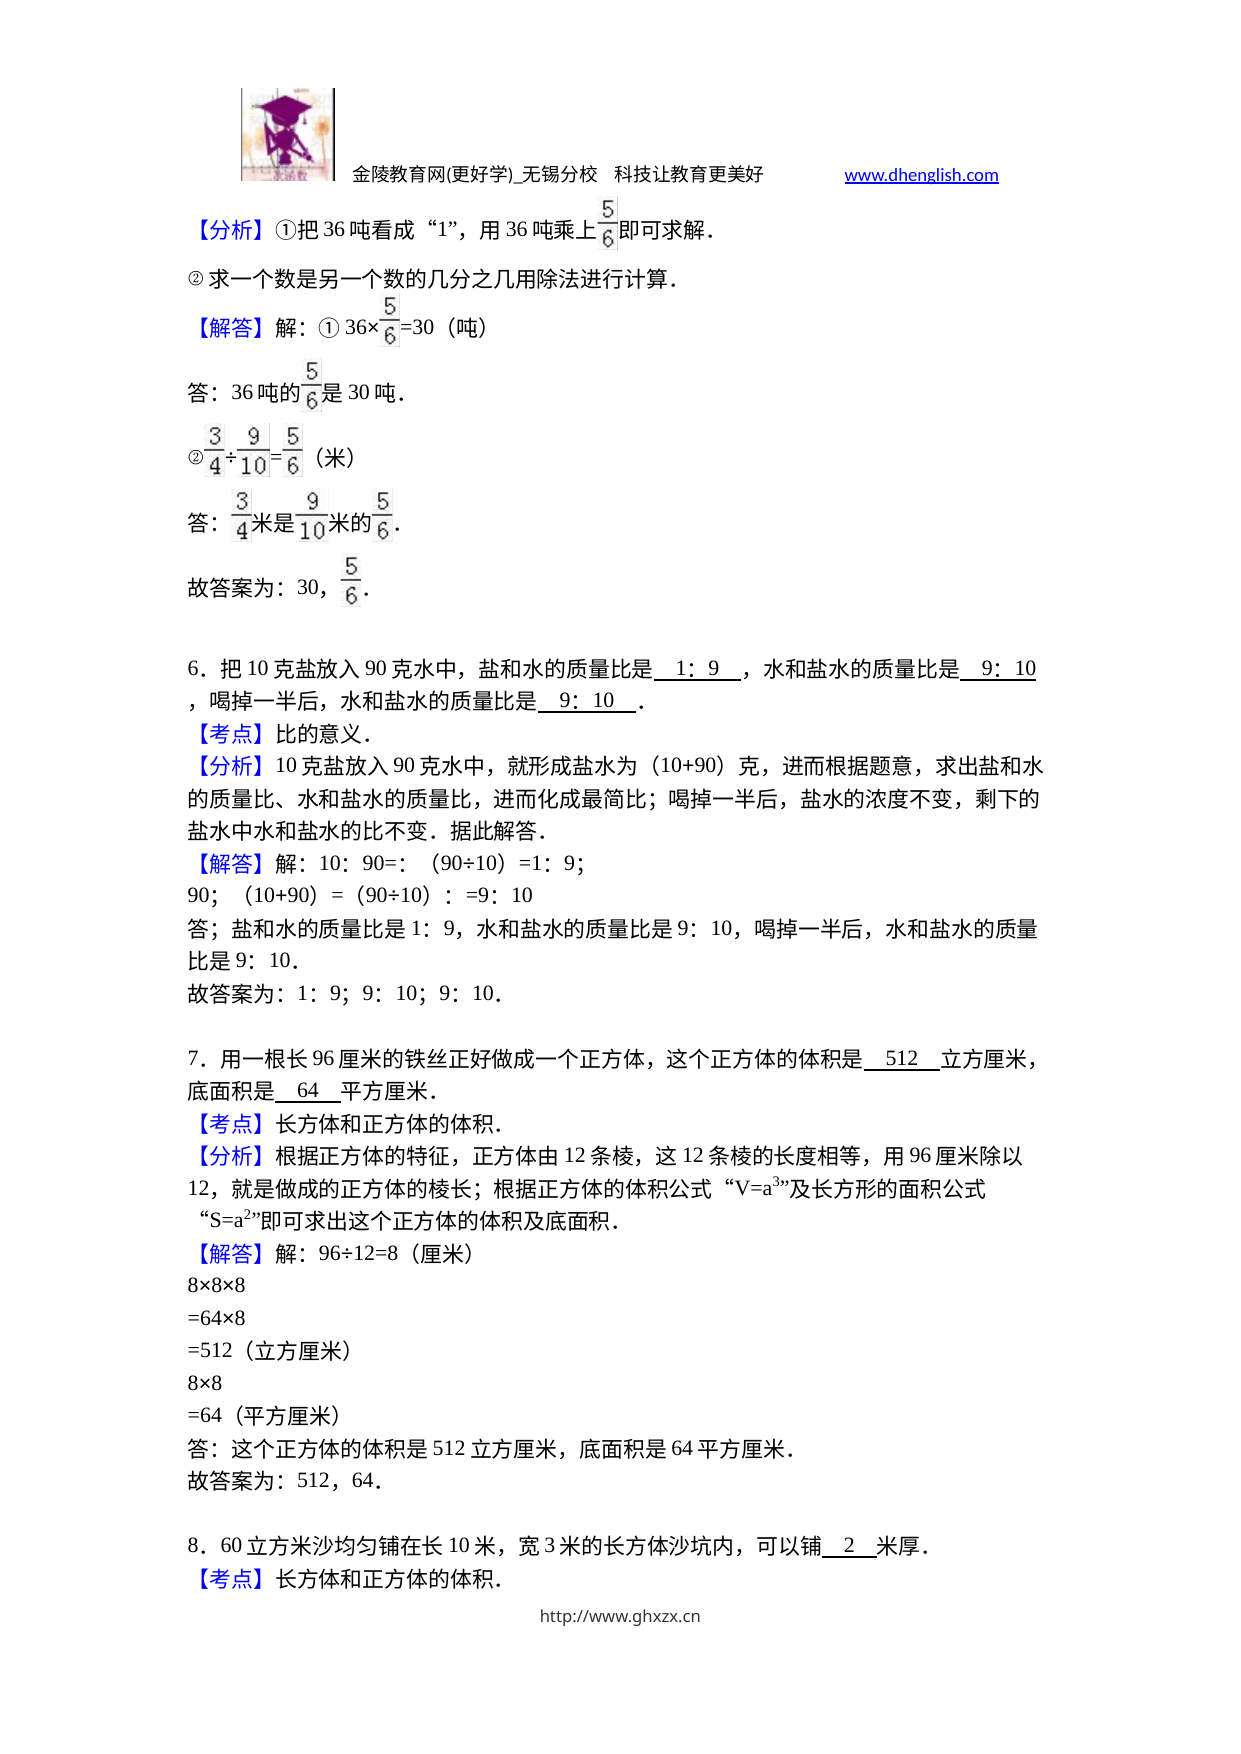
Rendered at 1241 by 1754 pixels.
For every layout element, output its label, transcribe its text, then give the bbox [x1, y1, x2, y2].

text ②求一个数是另一个数的几分之几用除法进行计算． [187, 261, 1053, 294]
text 答：米是米的． [187, 489, 1053, 554]
picture [241, 88, 335, 181]
text 【分析】10克盐放入90克水中，就形成盐水为（10+90）克，进而根据题意，求出盐和水的质量比、水和盐水的质量比，进而化成最简比；喝掉一半后，盐水的浓度不变，剩下的盐水中水和盐水的比不变．据此解答． [187, 749, 1053, 846]
text 90；（10+90）=（90÷10）：=9：10 [187, 879, 1053, 911]
picture [301, 358, 322, 412]
text 8×8×8 [187, 1269, 1053, 1301]
text 【分析】①把36吨看成“1”，用36吨乘上即可求解． [187, 196, 1053, 261]
text 故答案为：30，． [187, 554, 1053, 619]
text 【考点】长方体和正方体的体积． [187, 1106, 1053, 1139]
picture [340, 553, 361, 607]
picture [597, 196, 618, 250]
text 7．用一根长96厘米的铁丝正好做成一个正方体，这个正方体的体积是 512 立方厘米，底面积是 64 平方厘米． [187, 1041, 1053, 1106]
text 8×8 [187, 1366, 1053, 1399]
picture [282, 423, 303, 477]
text =64×8 [187, 1301, 1053, 1334]
picture [204, 423, 225, 477]
picture [372, 488, 393, 542]
text 答：36吨的是30吨． [187, 359, 1053, 424]
text 【解答】解：10：90=：（90÷10）=1：9； [187, 846, 1053, 879]
text ②÷=（米） [187, 424, 1053, 489]
picture [295, 488, 329, 542]
text 【解答】解：96÷12=8（厘米） [187, 1236, 1053, 1269]
text 6．把10克盐放入90克水中，盐和水的质量比是 1：9 ，水和盐水的质量比是 9：10 ，喝掉一半后，水和盐水的质量比是 9：10 ． [187, 651, 1053, 716]
text =64（平方厘米） [187, 1399, 1053, 1431]
text 8．60立方米沙均匀铺在长10米，宽3米的长方体沙坑内，可以铺 2 米厚． [187, 1529, 1053, 1561]
text 故答案为：1：9；9：10；9：10． [187, 976, 1053, 1009]
text =512（立方厘米） [187, 1334, 1053, 1366]
text 【分析】根据正方体的特征，正方体由12条棱，这12条棱的长度相等，用96厘米除以12，就是做成的正方体的棱长；根据正方体的体积公式“V=a3”及长方形的面积公式“S=a2”即可求出这个正方体的体积及底面积． [187, 1139, 1053, 1236]
text 【考点】比的意义． [187, 716, 1053, 749]
text 【解答】解：①36×=30（吨） [187, 294, 1053, 359]
picture [236, 423, 270, 477]
picture [231, 488, 252, 542]
text 故答案为：512，64． [187, 1464, 1053, 1496]
text 【考点】长方体和正方体的体积． [187, 1561, 1053, 1594]
text 答；盐和水的质量比是1：9，水和盐水的质量比是9：10，喝掉一半后，水和盐水的质量比是9：10． [187, 911, 1053, 976]
text 答：这个正方体的体积是512立方厘米，底面积是64平方厘米． [187, 1431, 1053, 1464]
picture [379, 293, 400, 347]
